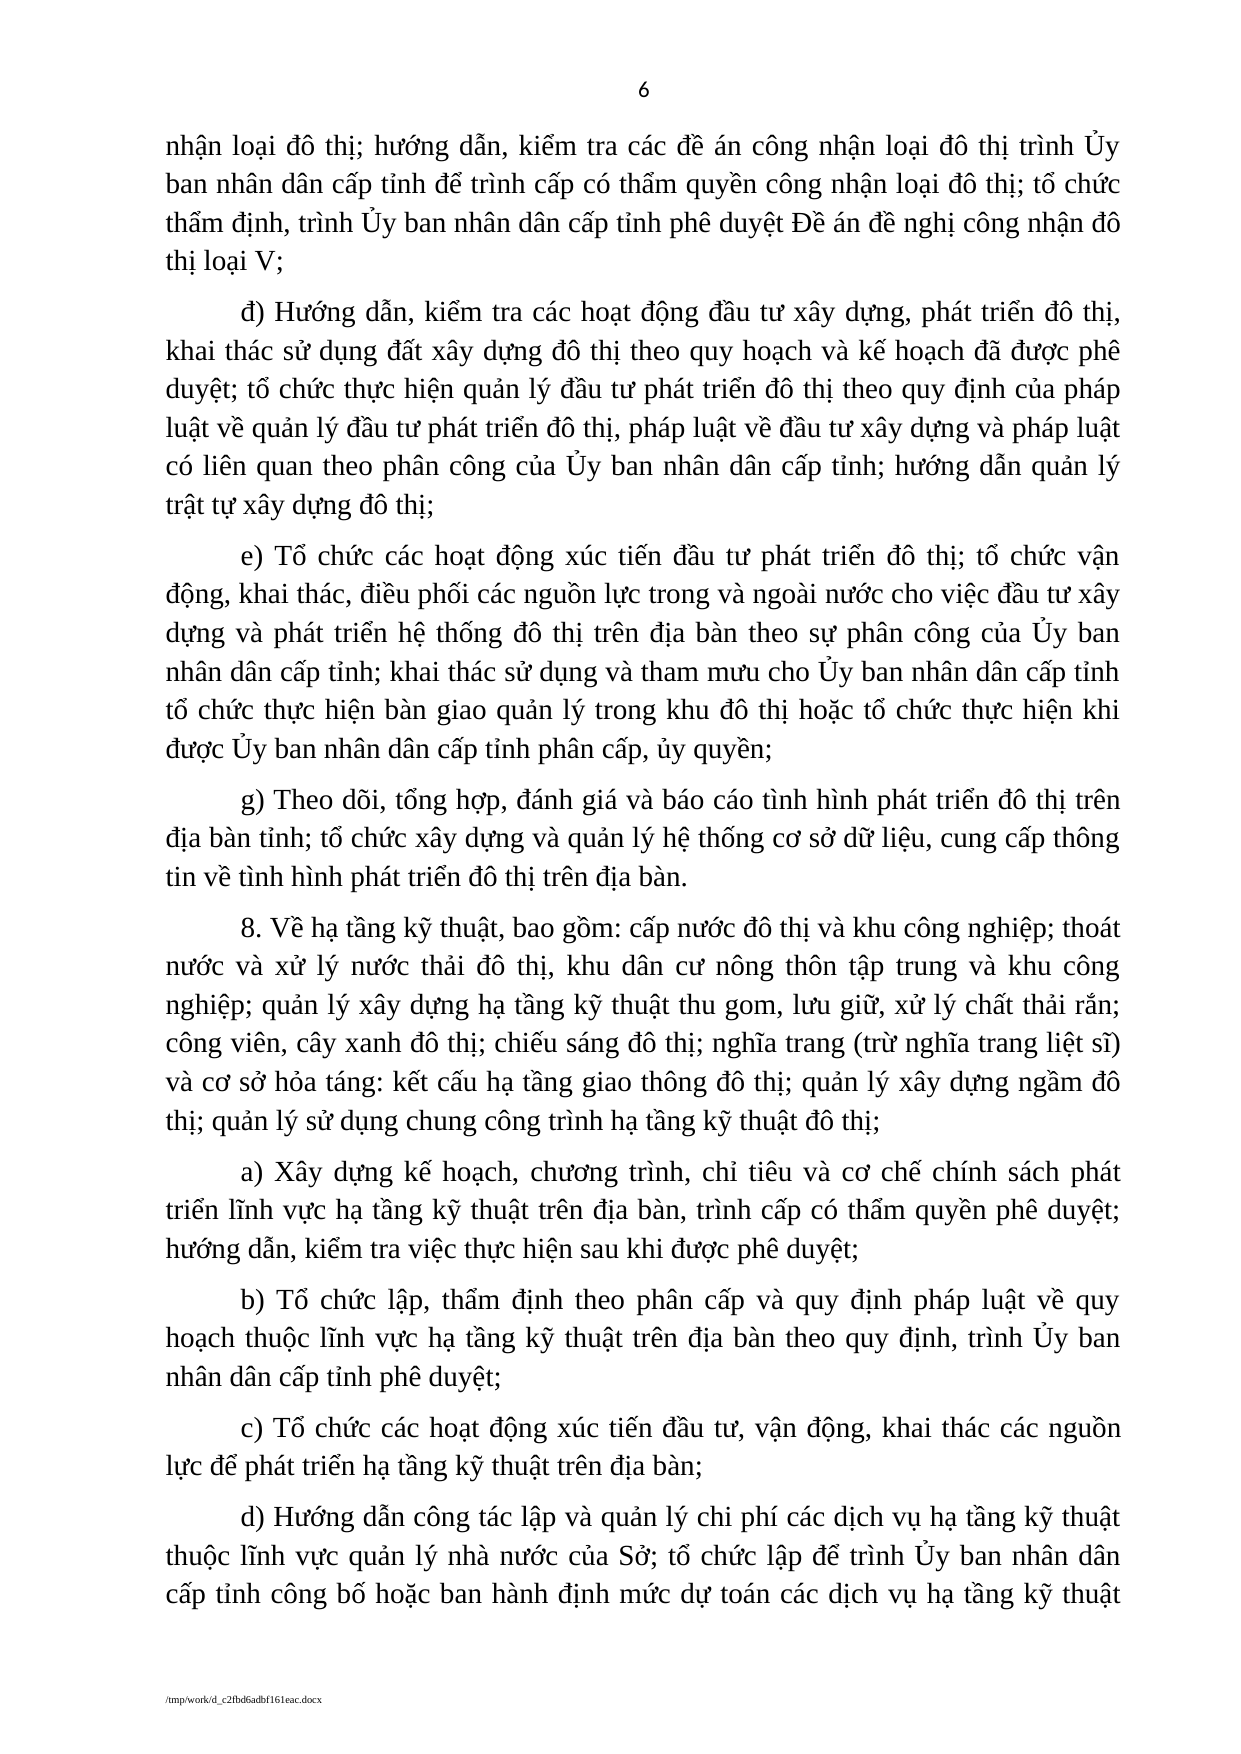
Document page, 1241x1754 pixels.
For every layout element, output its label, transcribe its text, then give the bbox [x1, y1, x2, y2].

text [165, 1499, 1122, 1610]
text đ) Hướng dẫn, kiểm tra các hoạt động đầu tư xây dựng, phát triển đô thị, khai thác sử dụng đất xây dựng đô thị theo quy hoạch và kế hoạch đã được phê duyệt; tổ chức thực hiện quản lý đầu tư phát triển đô thị theo quy định của pháp luật về quản lý đầu tư phát triển đô thị, pháp luật về đầu tư xây dựng và pháp luật có liên quan theo phân công của Ủy ban nhân dân cấp tỉnh; hướng dẫn quản lý trật tự xây dựng đô thị; [165, 294, 1122, 521]
text a) Xây dựng kế hoạch, chương trình, chỉ tiêu và cơ chế chính sách phát triển lĩnh vực hạ tầng kỹ thuật trên địa bàn, trình cấp có thẩm quyền phê duyệt; hướng dẫn, kiểm tra việc thực hiện sau khi được phê duyệt; [165, 1154, 1122, 1264]
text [165, 128, 1122, 277]
text c) Tổ chức các hoạt động xúc tiến đầu tư, vận động, khai thác các nguồn lực để phát triển hạ tầng kỹ thuật trên địa bàn; [165, 1410, 1122, 1482]
text g) Theo dõi, tổng hợp, đánh giá và báo cáo tình hình phát triển đô thị trên địa bàn tỉnh; tổ chức xây dựng và quản lý hệ thống cơ sở dữ liệu, cung cấp thông tin về tình hình phát triển đô thị trên địa bàn. [165, 782, 1122, 892]
text 8. Về hạ tầng kỹ thuật, bao gồm: cấp nước đô thị và khu công nghiệp; thoát nước và xử lý nước thải đô thị, khu dân cư nông thôn tập trung và khu công nghiệp; quản lý xây dựng hạ tầng kỹ thuật thu gom, lưu giữ, xử lý chất thải rắn; công viên, cây xanh đô thị; chiếu sáng đô thị; nghĩa trang (trừ nghĩa trang liệt sĩ) và cơ sở hỏa táng: kết cấu hạ tầng giao thông đô thị; quản lý xây dựng ngầm đô thị; quản lý sử dụng chung công trình hạ tầng kỹ thuật đô thị; [165, 910, 1122, 1136]
text e) Tổ chức các hoạt động xúc tiến đầu tư phát triển đô thị; tổ chức vận động, khai thác, điều phối các nguồn lực trong và ngoài nước cho việc đầu tư xây dựng và phát triển hệ thống đô thị trên địa bàn theo sự phân công của Ủy ban nhân dân cấp tỉnh; khai thác sử dụng và tham mưu cho Ủy ban nhân dân cấp tỉnh tổ chức thực hiện bàn giao quản lý trong khu đô thị hoặc tổ chức thực hiện khi được Ủy ban nhân dân cấp tỉnh phân cấp, ủy quyền; [165, 538, 1122, 764]
text b) Tổ chức lập, thẩm định theo phân cấp và quy định pháp luật về quy hoạch thuộc lĩnh vực hạ tầng kỹ thuật trên địa bàn theo quy định, trình Ủy ban nhân dân cấp tỉnh phê duyệt; [165, 1282, 1122, 1392]
